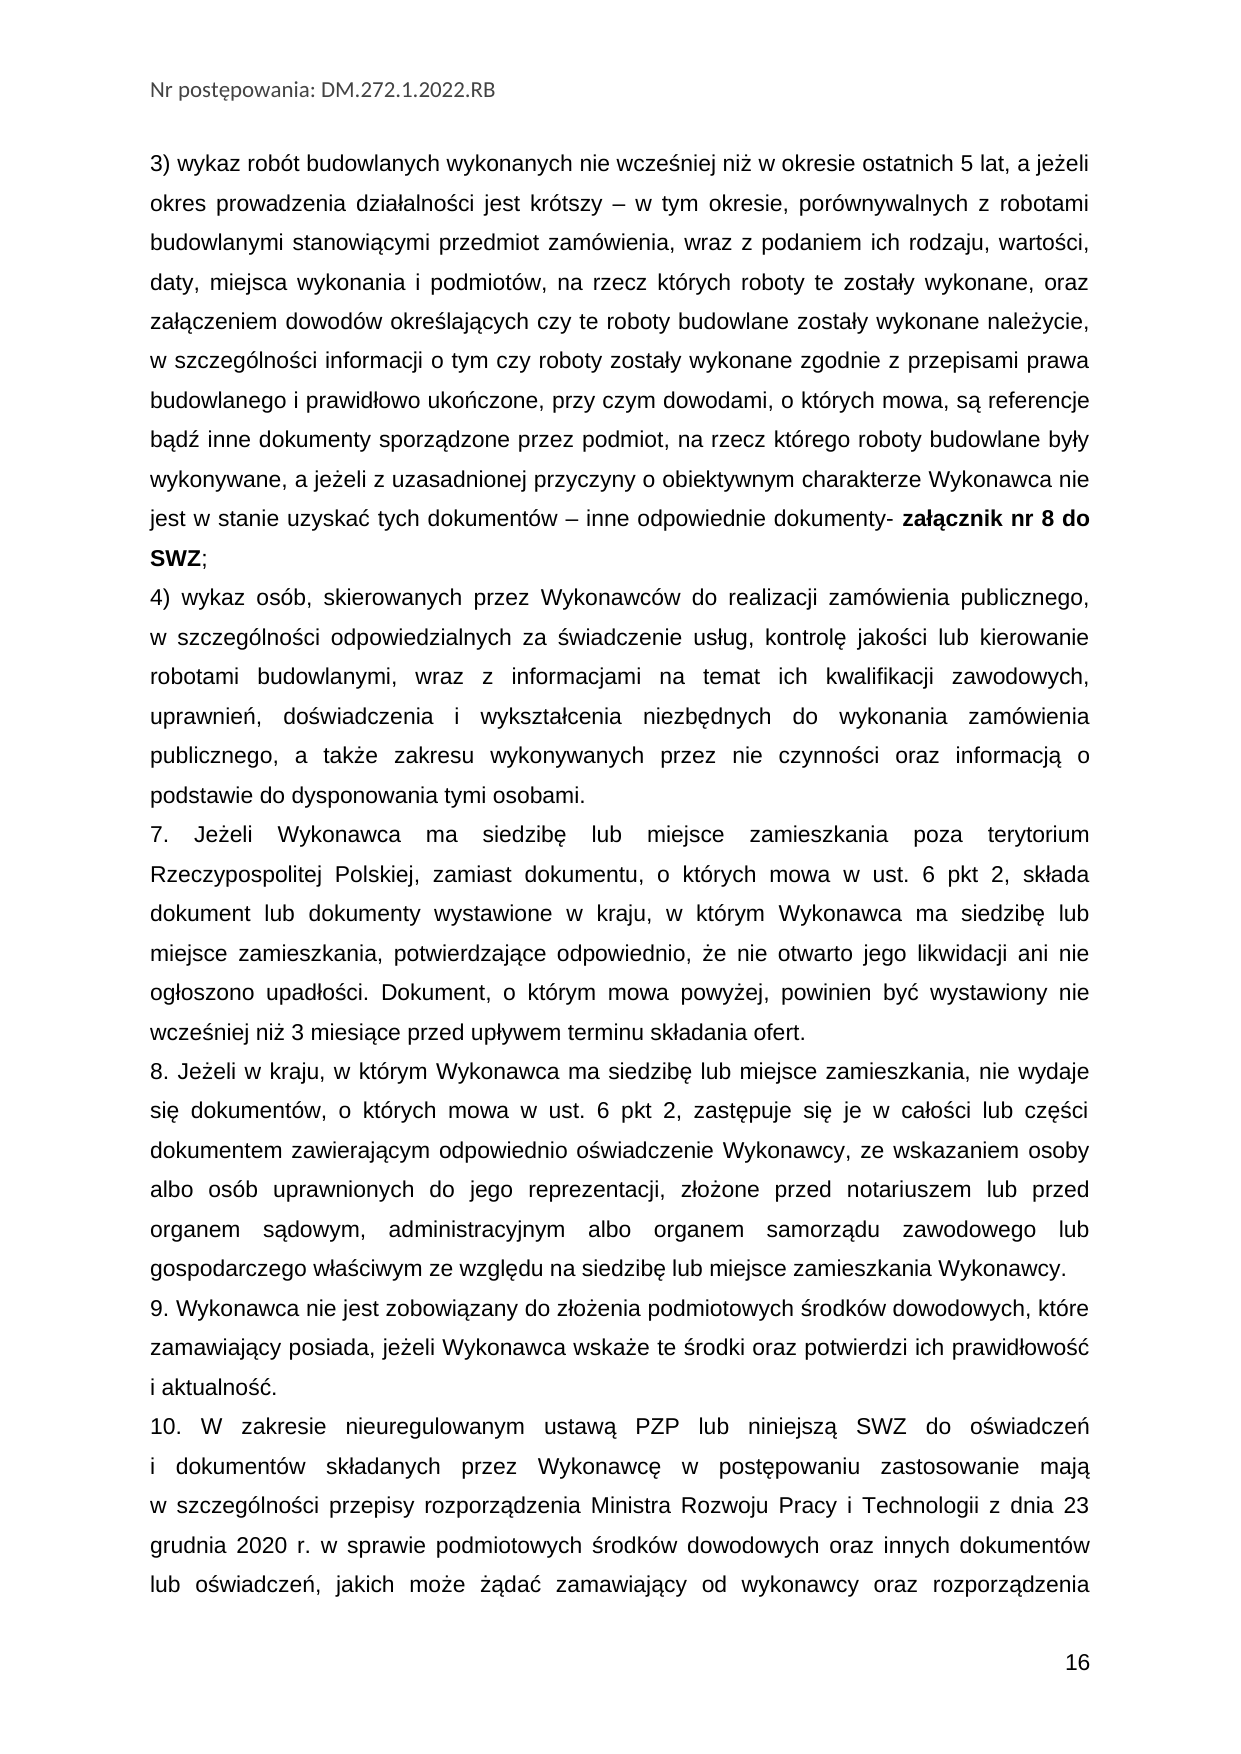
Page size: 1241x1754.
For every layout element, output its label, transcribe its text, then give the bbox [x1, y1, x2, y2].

text 7. Jeżeli Wykonawca ma siedzibę lub miejsce zamieszkania poza terytorium Rzeczypospolitej Polskiej, zamiast dokumentu, o których mowa w ust. 6 pkt 2, składa dokument lub dokumenty wystawione w kraju, w którym Wykonawca ma siedzibę lub miejsce zamieszkania, potwierdzające odpowiednio, że nie otwarto jego likwidacji ani nie ogłoszono upadłości. Dokument, o którym mowa powyżej, powinien być wystawiony nie wcześniej niż 3 miesiące przed upływem terminu składania ofert. [150, 821, 1090, 1045]
text 3) wykaz robót budowlanych wykonanych nie wcześniej niż w okresie ostatnich 5 lat, a jeżeli okres prowadzenia działalności jest krótszy – w tym okresie, porównywalnych z robotami budowlanymi stanowiącymi przedmiot zamówienia, wraz z podaniem ich rodzaju, wartości, daty, miejsca wykonania i podmiotów, na rzecz których roboty te zostały wykonane, oraz załączeniem dowodów określających czy te roboty budowlane zostały wykonane należycie, w szczególności informacji o tym czy roboty zostały wykonane zgodnie z przepisami prawa budowlanego i prawidłowo ukończone, przy czym dowodami, o których mowa, są referencje bądź inne dokumenty sporządzone przez podmiot, na rzecz którego roboty budowlane były wykonywane, a jeżeli z uzasadnionej przyczyny o obiektywnym charakterze Wykonawca nie jest w stanie uzyskać tych dokumentów – inne odpowiednie dokumenty- załącznik nr 8 do SWZ; [150, 150, 1090, 571]
text 4) wykaz osób, skierowanych przez Wykonawców do realizacji zamówienia publicznego, w szczególności odpowiedzialnych za świadczenie usług, kontrolę jakości lub kierowanie robotami budowlanymi, wraz z informacjami na temat ich kwalifikacji zawodowych, uprawnień, doświadczenia i wykształcenia niezbędnych do wykonania zamówienia publicznego, a także zakresu wykonywanych przez nie czynności oraz informacją o podstawie do dysponowania tymi osobami. [150, 584, 1090, 808]
text 9. Wykonawca nie jest zobowiązany do złożenia podmiotowych środków dowodowych, które zamawiający posiada, jeżeli Wykonawca wskaże te środki oraz potwierdzi ich prawidłowość i aktualność. [150, 1295, 1090, 1400]
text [150, 1413, 1090, 1598]
text 8. Jeżeli w kraju, w którym Wykonawca ma siedzibę lub miejsce zamieszkania, nie wydaje się dokumentów, o których mowa w ust. 6 pkt 2, zastępuje się je w całości lub części dokumentem zawierającym odpowiednio oświadczenie Wykonawcy, ze wskazaniem osoby albo osób uprawnionych do jego reprezentacji, złożone przed notariuszem lub przed organem sądowym, administracyjnym albo organem samorządu zawodowego lub gospodarczego właściwym ze względu na siedzibę lub miejsce zamieszkania Wykonawcy. [150, 1058, 1090, 1282]
